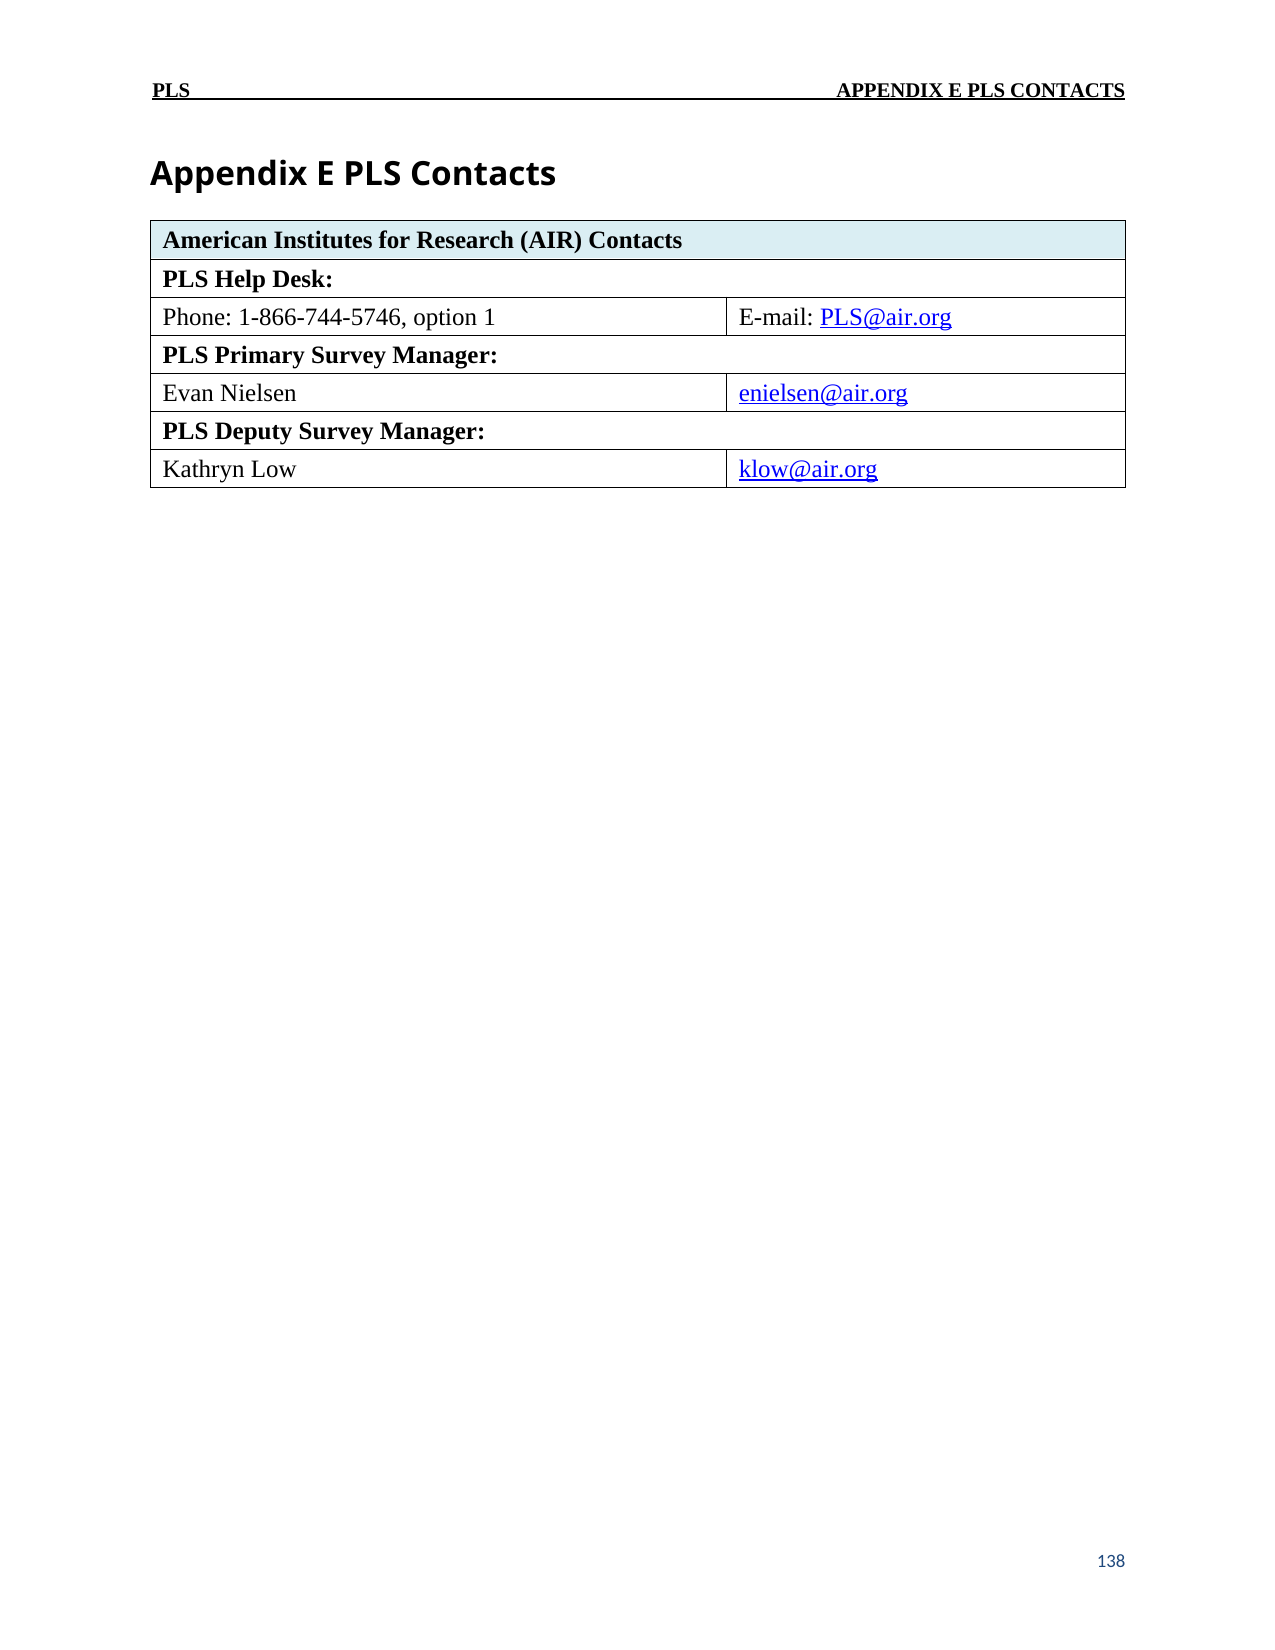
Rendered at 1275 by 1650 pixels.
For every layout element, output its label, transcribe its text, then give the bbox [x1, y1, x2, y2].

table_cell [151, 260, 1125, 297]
subtitle Appendix E PLS Contacts [150, 150, 1125, 195]
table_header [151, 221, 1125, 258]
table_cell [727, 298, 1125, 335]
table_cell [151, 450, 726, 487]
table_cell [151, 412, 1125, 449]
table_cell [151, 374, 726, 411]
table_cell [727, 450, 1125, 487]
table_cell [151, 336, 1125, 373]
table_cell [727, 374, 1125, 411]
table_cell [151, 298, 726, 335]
